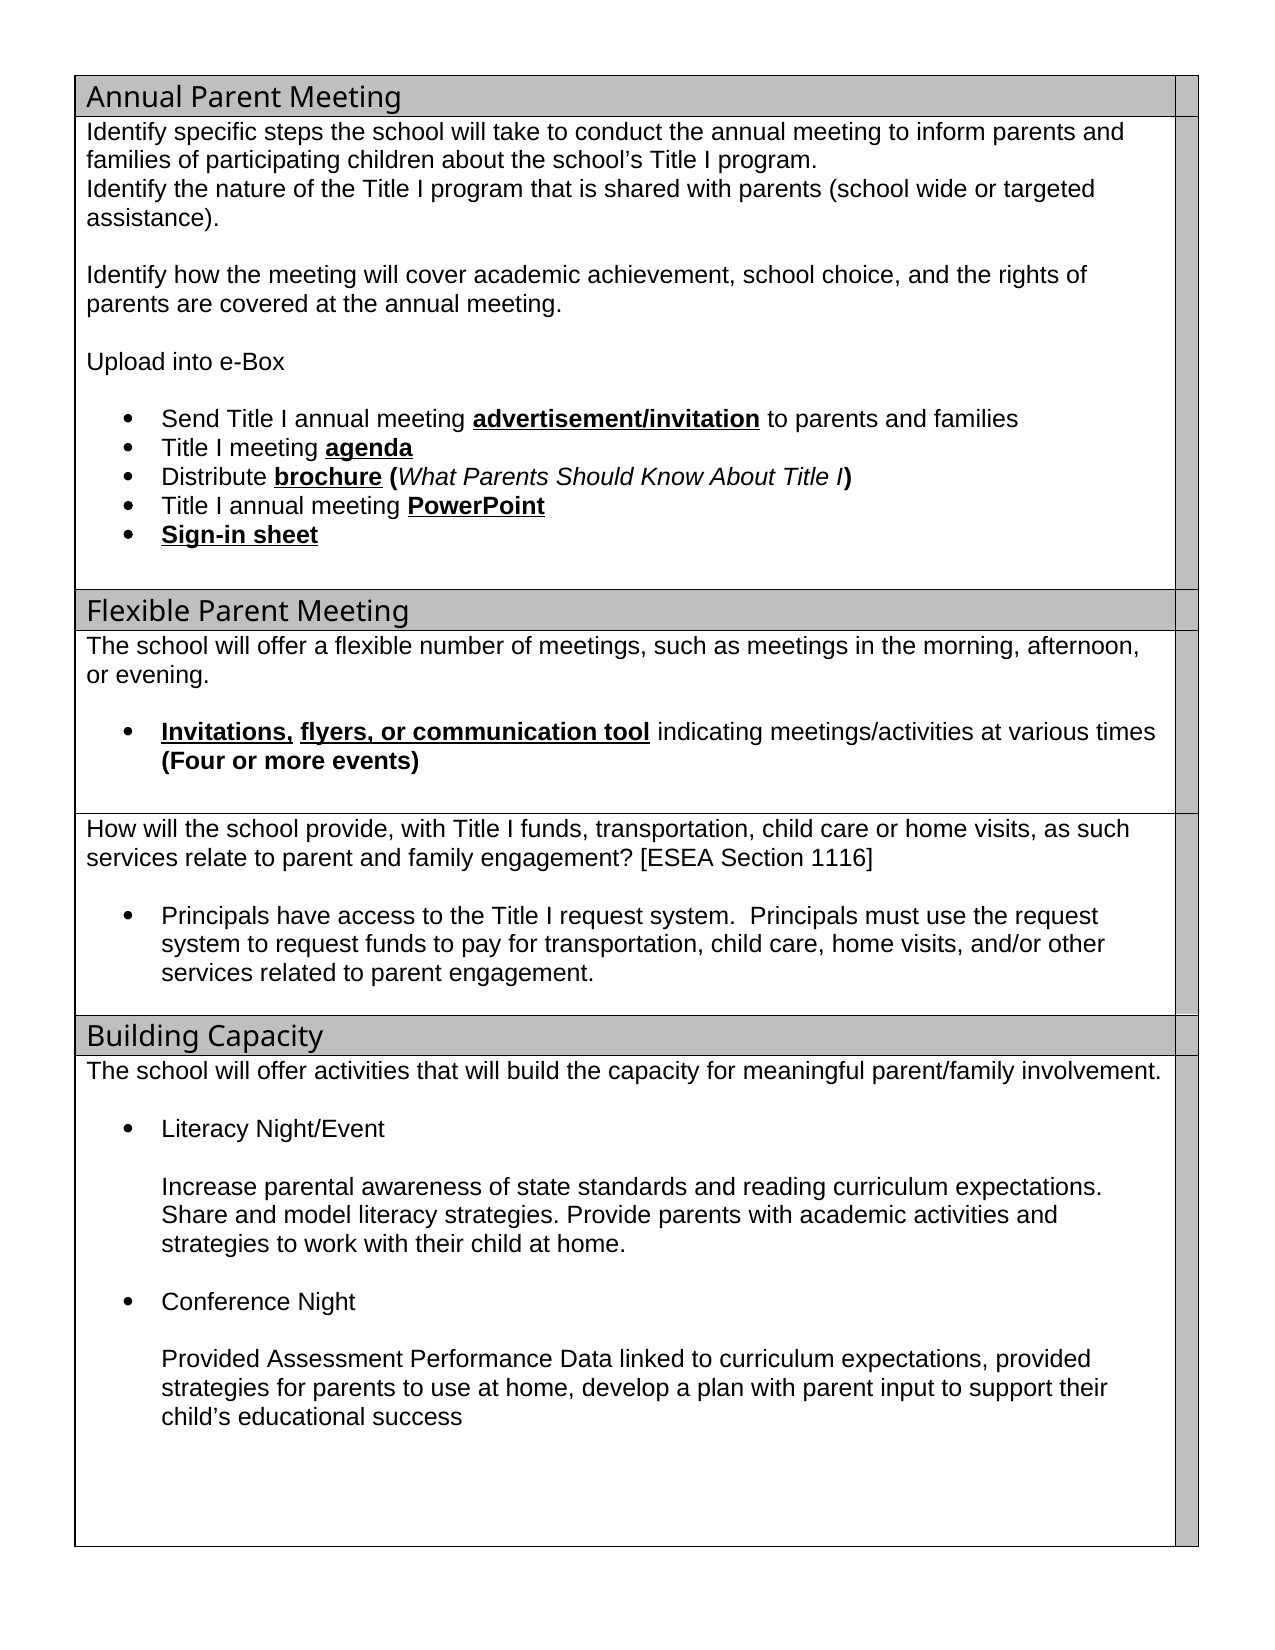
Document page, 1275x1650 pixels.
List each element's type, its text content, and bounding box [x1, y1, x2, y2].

table_cell [1176, 631, 1198, 813]
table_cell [76, 1056, 1175, 1546]
table_cell The school will offer a flexible number of meetings, such as meetings in the morning, afternoon, or evening. Invitations, flyers, or communication tool indicating meetings/activities at various times (Four or more events) [76, 631, 1175, 813]
table_cell [1176, 76, 1198, 116]
table_cell [1176, 590, 1198, 630]
table_cell [1176, 814, 1198, 1014]
table_cell Building Capacity [76, 1016, 1175, 1055]
table_cell [1176, 1016, 1198, 1055]
table_cell Flexible Parent Meeting [76, 590, 1175, 630]
table_cell [1176, 1056, 1198, 1546]
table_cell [76, 76, 1175, 116]
table_cell [1176, 117, 1198, 589]
table_cell How will the school provide, with Title I funds, transportation, child care or home visits, as such services relate to parent and family engagement? [ESEA Section 1116] Principals have access to the Title I request system. Principals must use the request system to request funds to pay for transportation, child care, home visits, and/or other services related to parent engagement. [76, 814, 1175, 1014]
table_cell Identify specific steps the school will take to conduct the annual meeting to inform parents and families of participating children about the school’s Title I program. Identify the nature of the Title I program that is shared with parents (school wide or targeted assistance). Identify how the meeting will cover academic achievement, school choice, and the rights of parents are covered at the annual meeting. Upload into e-Box Send Title I annual meeting advertisement/invitation to parents and families Title I meeting agenda Distribute brochure (What Parents Should Know About Title I) Title I annual meeting PowerPoint Sign-in sheet [76, 117, 1175, 589]
